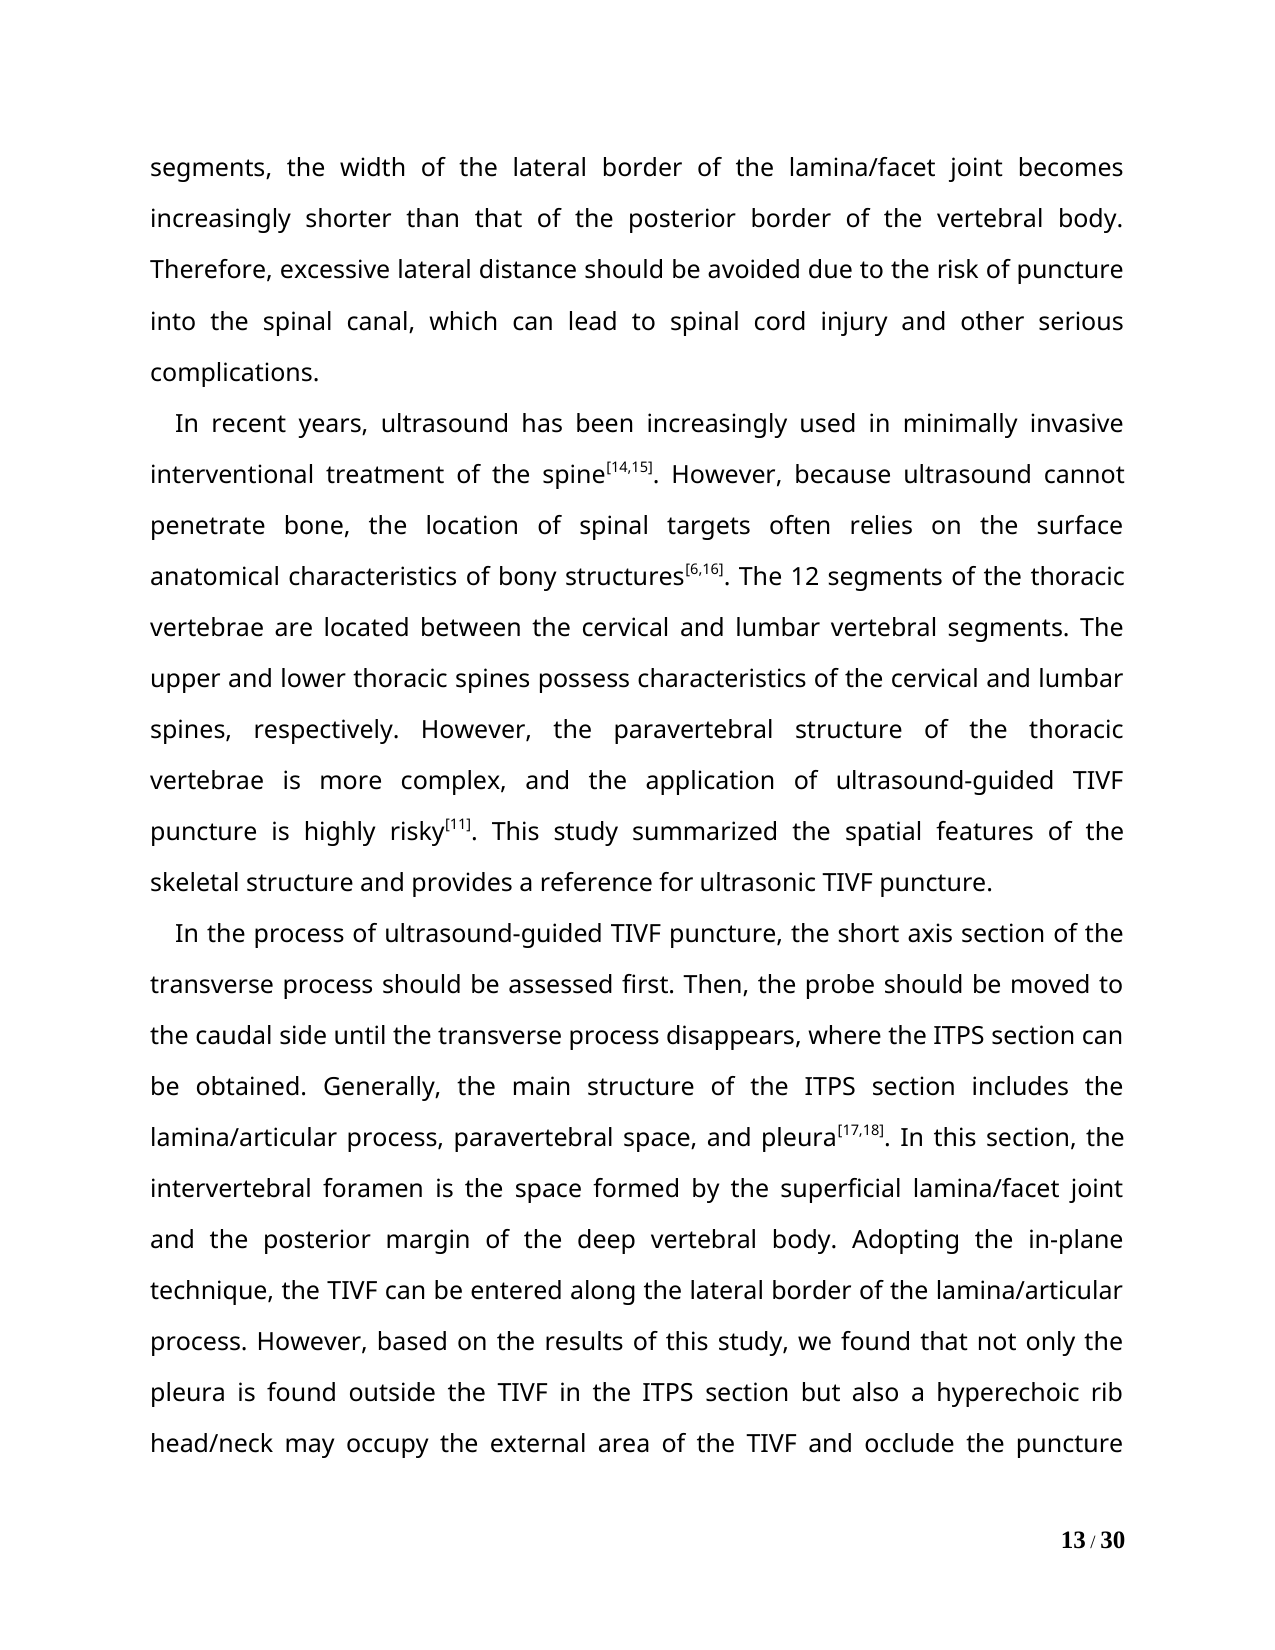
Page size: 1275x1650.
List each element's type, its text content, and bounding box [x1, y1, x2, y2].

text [150, 916, 1125, 1460]
text In recent years, ultrasound has been increasingly used in minimally invasive interventional treatment of the spine[14,15]. However, because ultrasound cannot penetrate bone, the location of spinal targets often relies on the surface anatomical characteristics of bony structures[6,16]. The 12 segments of the thoracic vertebrae are located between the cervical and lumbar vertebral segments. The upper and lower thoracic spines possess characteristics of the cervical and lumbar spines, respectively. However, the paravertebral structure of the thoracic vertebrae is more complex, and the application of ultrasound-guided TIVF puncture is highly risky[11]. This study summarized the spatial features of the skeletal structure and provides a reference for ultrasonic TIVF puncture. [150, 405, 1125, 899]
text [150, 150, 1125, 388]
